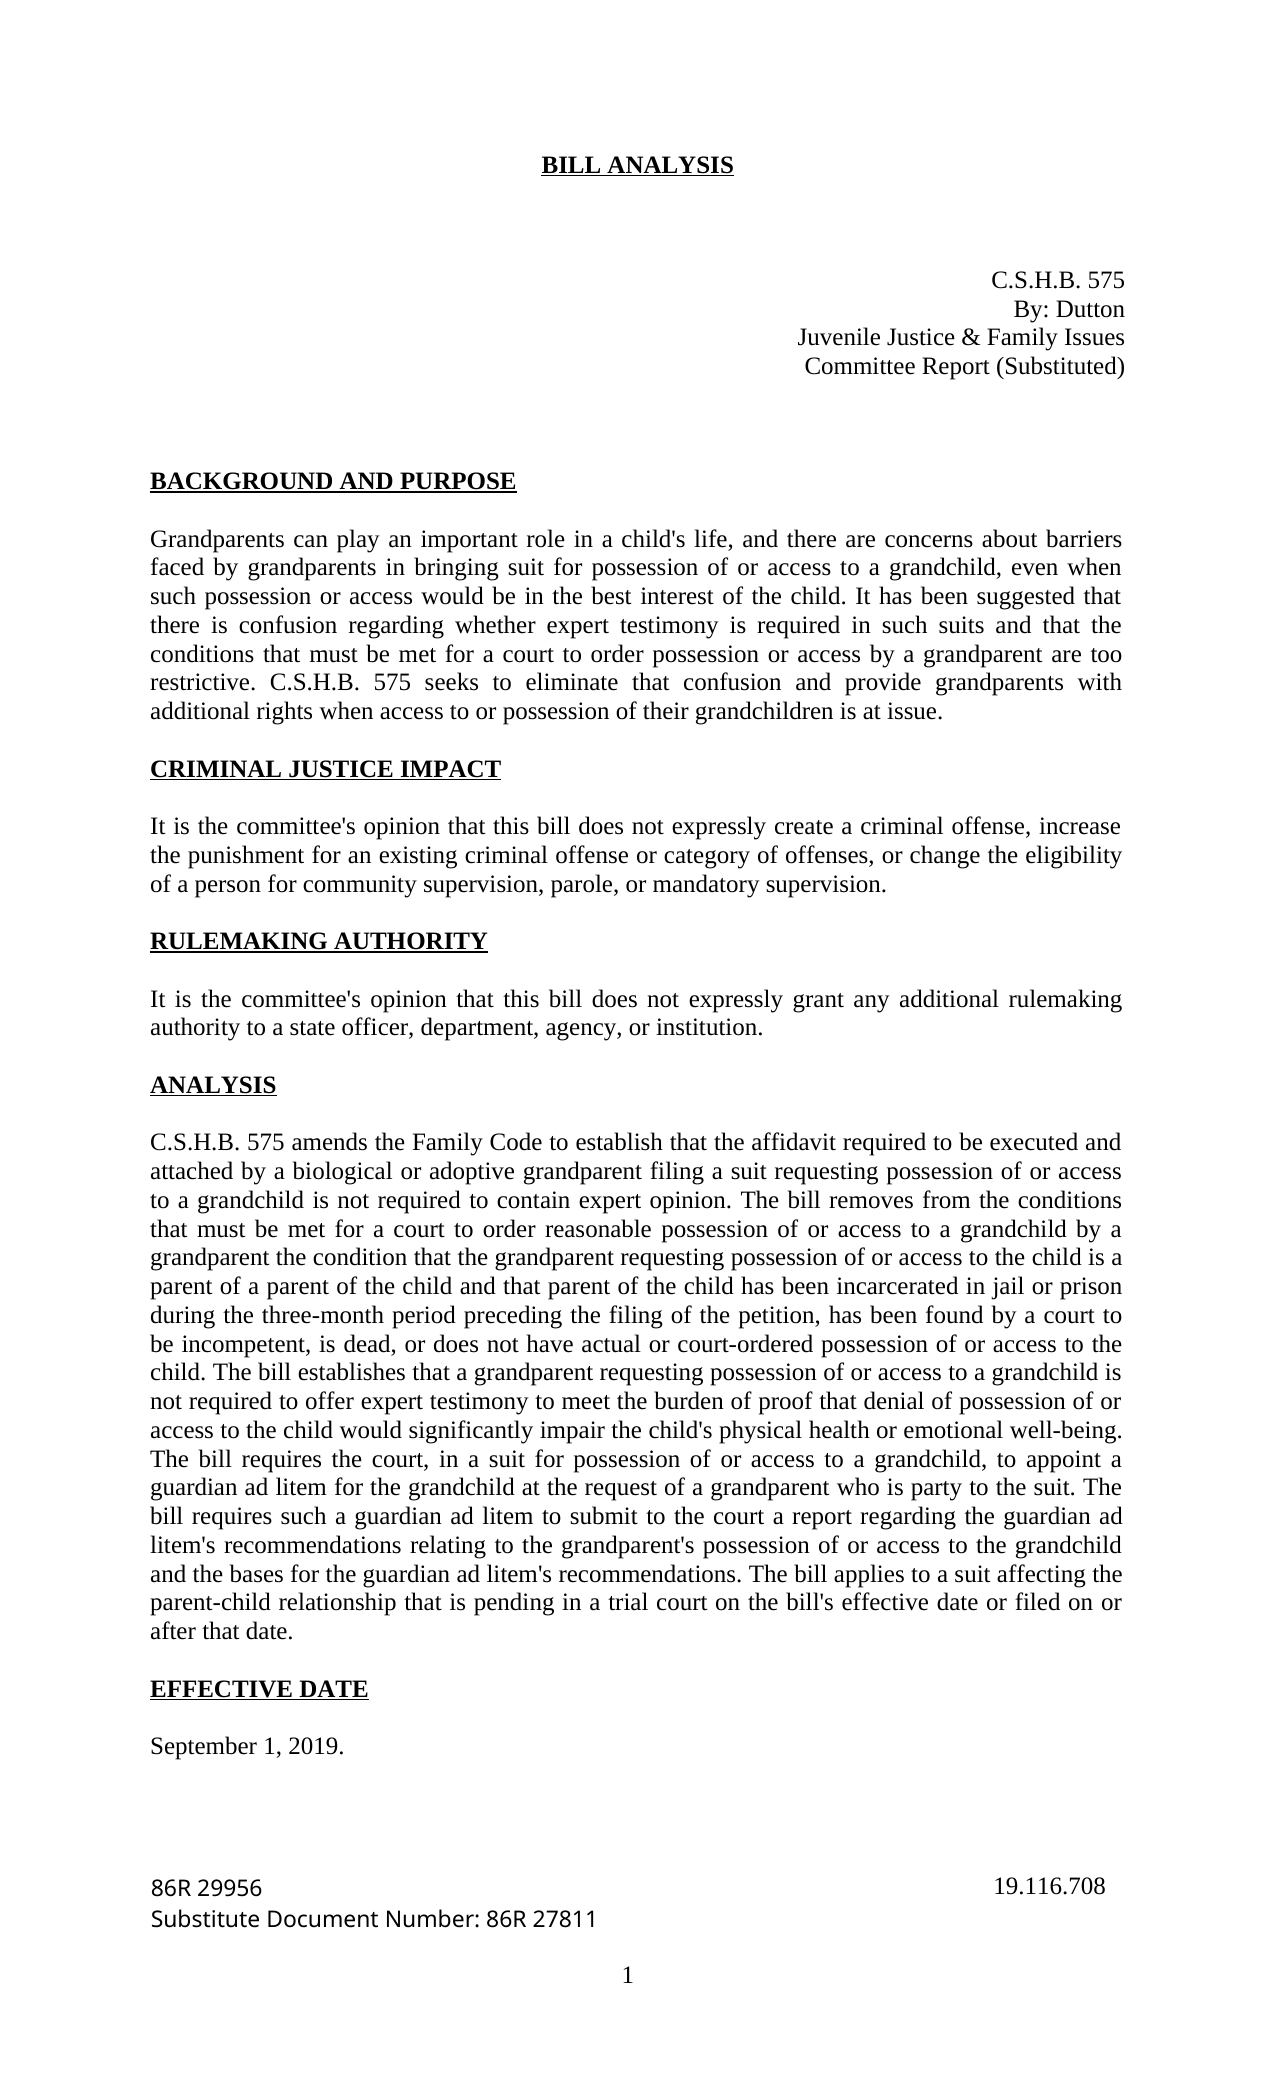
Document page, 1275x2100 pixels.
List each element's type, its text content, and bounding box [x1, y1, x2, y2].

table_cell RULEMAKING AUTHORITY It is the committee's opinion that this bill does not expressly grant any additional rulemaking authority to a state officer, department, agency, or institution. [138, 926, 1136, 1070]
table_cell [138, 1674, 1136, 1760]
table_cell ANALYSIS C.S.H.B. 575 amends the Family Code to establish that the affidavit required to be executed and attached by a biological or adoptive grandparent filing a suit requesting possession of or access to a grandchild is not required to contain expert opinion. The bill removes from the conditions that must be met for a court to order reasonable possession of or access to a grandchild by a grandparent the condition that the grandparent requesting possession of or access to the child is a parent of a parent of the child and that parent of the child has been incarcerated in jail or prison during the three-month period preceding the filing of the petition, has been found by a court to be incompetent, is dead, or does not have actual or court-ordered possession of or access to the child. The bill establishes that a grandparent requesting possession of or access to a grandchild is not required to offer expert testimony to meet the burden of proof that denial of possession of or access to the child would significantly impair the child's physical health or emotional well-being. The bill requires the court, in a suit for possession of or access to a grandchild, to appoint a guardian ad litem for the grandchild at the request of a grandparent who is party to the suit. The bill requires such a guardian ad litem to submit to the court a report regarding the guardian ad litem's recommendations relating to the grandparent's possession of or access to the grandchild and the bases for the guardian ad litem's recommendations. The bill applies to a suit affecting the parent-child relationship that is pending in a trial court on the bill's effective date or filed on or after that date. [138, 1070, 1136, 1674]
table_header BACKGROUND AND PURPOSE Grandparents can play an important role in a child's life, and there are concerns about barriers faced by grandparents in bringing suit for possession of or access to a grandchild, even when such possession or access would be in the best interest of the child. It has been suggested that there is confusion regarding whether expert testimony is required in such suits and that the conditions that must be met for a court to order possession or access by a grandparent are too restrictive. C.S.H.B. 575 seeks to eliminate that confusion and provide grandparents with additional rights when access to or possession of their grandchildren is at issue. [138, 466, 1136, 754]
table_header BILL ANALYSIS [139, 150, 1136, 179]
table_cell CRIMINAL JUSTICE IMPACT It is the committee's opinion that this bill does not expressly create a criminal offense, increase the punishment for an existing criminal offense or category of offenses, or change the eligibility of a person for community supervision, parole, or mandatory supervision. [138, 754, 1136, 926]
table_cell Juvenile Justice & Family Issues [139, 323, 1136, 351]
table_header C.S.H.B. 575 [139, 265, 1136, 294]
table_cell Committee Report (Substituted) [139, 351, 1136, 380]
table_cell By: Dutton [139, 294, 1136, 322]
